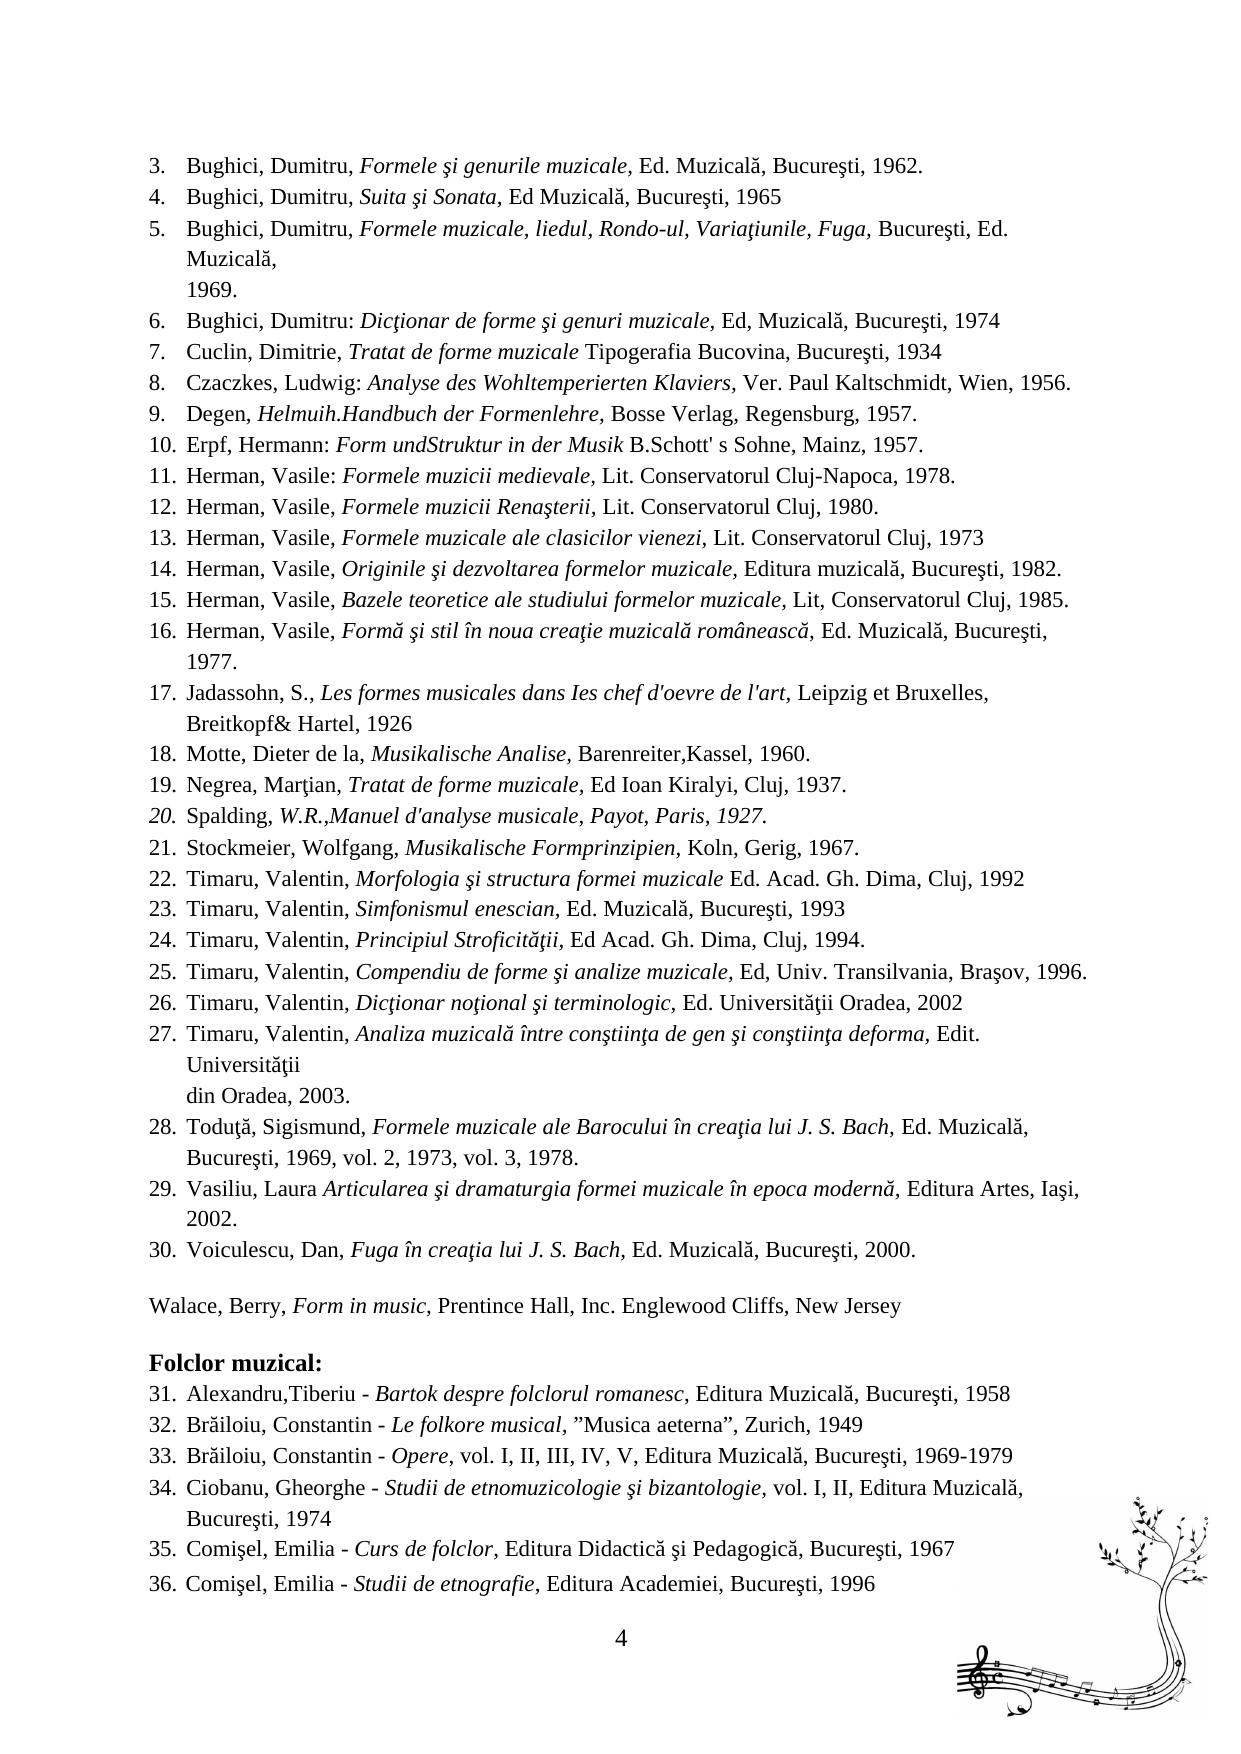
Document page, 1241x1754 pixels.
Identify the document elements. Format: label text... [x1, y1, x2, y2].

picture [956, 1562, 1210, 1720]
list Ciobanu, Gheorghe - Studii de etnomuzicologie şi bizantologie, vol. I, II, Editura Muzicală, Bucureşti, 1974 [148, 1474, 1024, 1531]
list Timaru, Valentin, Simfonismul enescian, Ed. Muzicală, Bucureşti, 1993 [148, 896, 1221, 922]
list Timaru, Valentin, Analiza muzicală între conştiinţa de gen şi conştiinţa deforma, Edit. [148, 1020, 1221, 1046]
list Comişel, Emilia - Curs de folclor, Editura Didactică şi Pedagogică, Bucureşti, 1967 [148, 1536, 1221, 1562]
list Herman, Vasile, Originile şi dezvoltarea formelor muzicale, Editura muzicală, Bucureşti, 1982. [148, 555, 1221, 581]
list Degen, Helmuih.Handbuch der Formenlehre, Bosse Verlag, Regensburg, 1957. [148, 400, 1221, 426]
text din Oradea, 2003. [186, 1082, 1221, 1108]
list Negrea, Marţian, Tratat de forme muzicale, Ed Ioan Kiralyi, Cluj, 1937. [148, 772, 1221, 798]
list Voiculescu, Dan, Fuga în creaţia lui J. S. Bach, Ed. Muzicală, Bucureşti, 2000. [148, 1236, 1221, 1262]
list Jadassohn, S., Les formes musicales dans Ies chef d'oevre de l'art, Leipzig et Bruxelles, Breitkopf& Hartel, 1926 [148, 679, 990, 736]
list Herman, Vasile: Formele muzicii medievale, Lit. Conservatorul Cluj-Napoca, 1978. [148, 462, 1221, 488]
list Erpf, Hermann: Form undStruktur in der Musik B.Schott' s Sohne, Mainz, 1957. [148, 431, 1221, 457]
list Timaru, Valentin, Dicţionar noţional şi terminologic, Ed. Universităţii Oradea, 2002 [148, 989, 1221, 1015]
list Herman, Vasile, Formele muzicii Renaşterii, Lit. Conservatorul Cluj, 1980. [148, 493, 1221, 519]
list Timaru, Valentin, Compendiu de forme şi analize muzicale, Ed, Univ. Transilvania, Braşov, 1996. [148, 958, 1221, 984]
list Bughici, Dumitru, Formele şi genurile muzicale, Ed. Muzicală, Bucureşti, 1962. [148, 152, 1221, 178]
list Stockmeier, Wolfgang, Musikalische Formprinzipien, Koln, Gerig, 1967. [148, 833, 1221, 860]
list Herman, Vasile, Bazele teoretice ale studiului formelor muzicale, Lit, Conservatorul Cluj, 1985. [148, 587, 1221, 613]
list Timaru, Valentin, Principiul Stroficităţii, Ed Acad. Gh. Dima, Cluj, 1994. [148, 927, 1221, 953]
list Toduţă, Sigismund, Formele muzicale ale Barocului în creaţia lui J. S. Bach, Ed. Muzicală, Bucureşti, 1969, vol. 2, 1973, vol. 3, 1978. [148, 1113, 1030, 1170]
text 1969. [186, 276, 1221, 302]
list Bughici, Dumitru, Suita şi Sonata, Ed Muzicală, Bucureşti, 1965 [148, 183, 1221, 209]
list Brăiloiu, Constantin - Opere, vol. I, II, III, IV, V, Editura Muzicală, Bucureşti, 1969-1979 [148, 1443, 1221, 1469]
list Bughici, Dumitru: Dicţionar de forme şi genuri muzicale, Ed, Muzicală, Bucureşti, 1974 [148, 307, 1221, 333]
text Universităţii [186, 1051, 1221, 1077]
text Walace, Berry, Form in music, Prentince Hall, Inc. Englewood Cliffs, New Jersey [148, 1293, 1221, 1319]
list Timaru, Valentin, Morfologia şi structura formei muzicale Ed. Acad. Gh. Dima, Cluj, 1992 [148, 864, 1221, 891]
picture [956, 1494, 1210, 1536]
list Spalding, W.R.,Manuel d'analyse musicale, Payot, Paris, 1927. [148, 802, 1221, 829]
list Cuclin, Dimitrie, Tratat de forme muzicale Tipogerafia Bucovina, Bucureşti, 1934 [148, 338, 1221, 364]
list Vasiliu, Laura Articularea şi dramaturgia formei muzicale în epoca modernă, Editura Artes, Iaşi, 2002. [148, 1175, 1081, 1232]
list Alexandru,Tiberiu - Bartok despre folclorul romanesc, Editura Muzicală, Bucureşti, 1958 [148, 1381, 1221, 1407]
list Brăiloiu, Constantin - Le folkore musical, ”Musica aeterna”, Zurich, 1949 [148, 1412, 1221, 1438]
list Motte, Dieter de la, Musikalische Analise, Barenreiter,Kassel, 1960. [148, 741, 1221, 767]
list Czaczkes, Ludwig: Analyse des Wohltemperierten Klaviers, Ver. Paul Kaltschmidt, Wien, 1956. [148, 369, 1221, 395]
list Bughici, Dumitru, Formele muzicale, liedul, Rondo-ul, Variaţiunile, Fuga, Bucureşti, Ed. Muzicală, [148, 214, 1009, 272]
subtitle Folclor muzical: [148, 1348, 1221, 1377]
list Herman, Vasile, Formă şi stil în noua creaţie muzicală românească, Ed. Muzicală, Bucureşti, 1977. [148, 618, 1049, 675]
list Herman, Vasile, Formele muzicale ale clasicilor vienezi, Lit. Conservatorul Cluj, 1973 [148, 524, 1221, 550]
